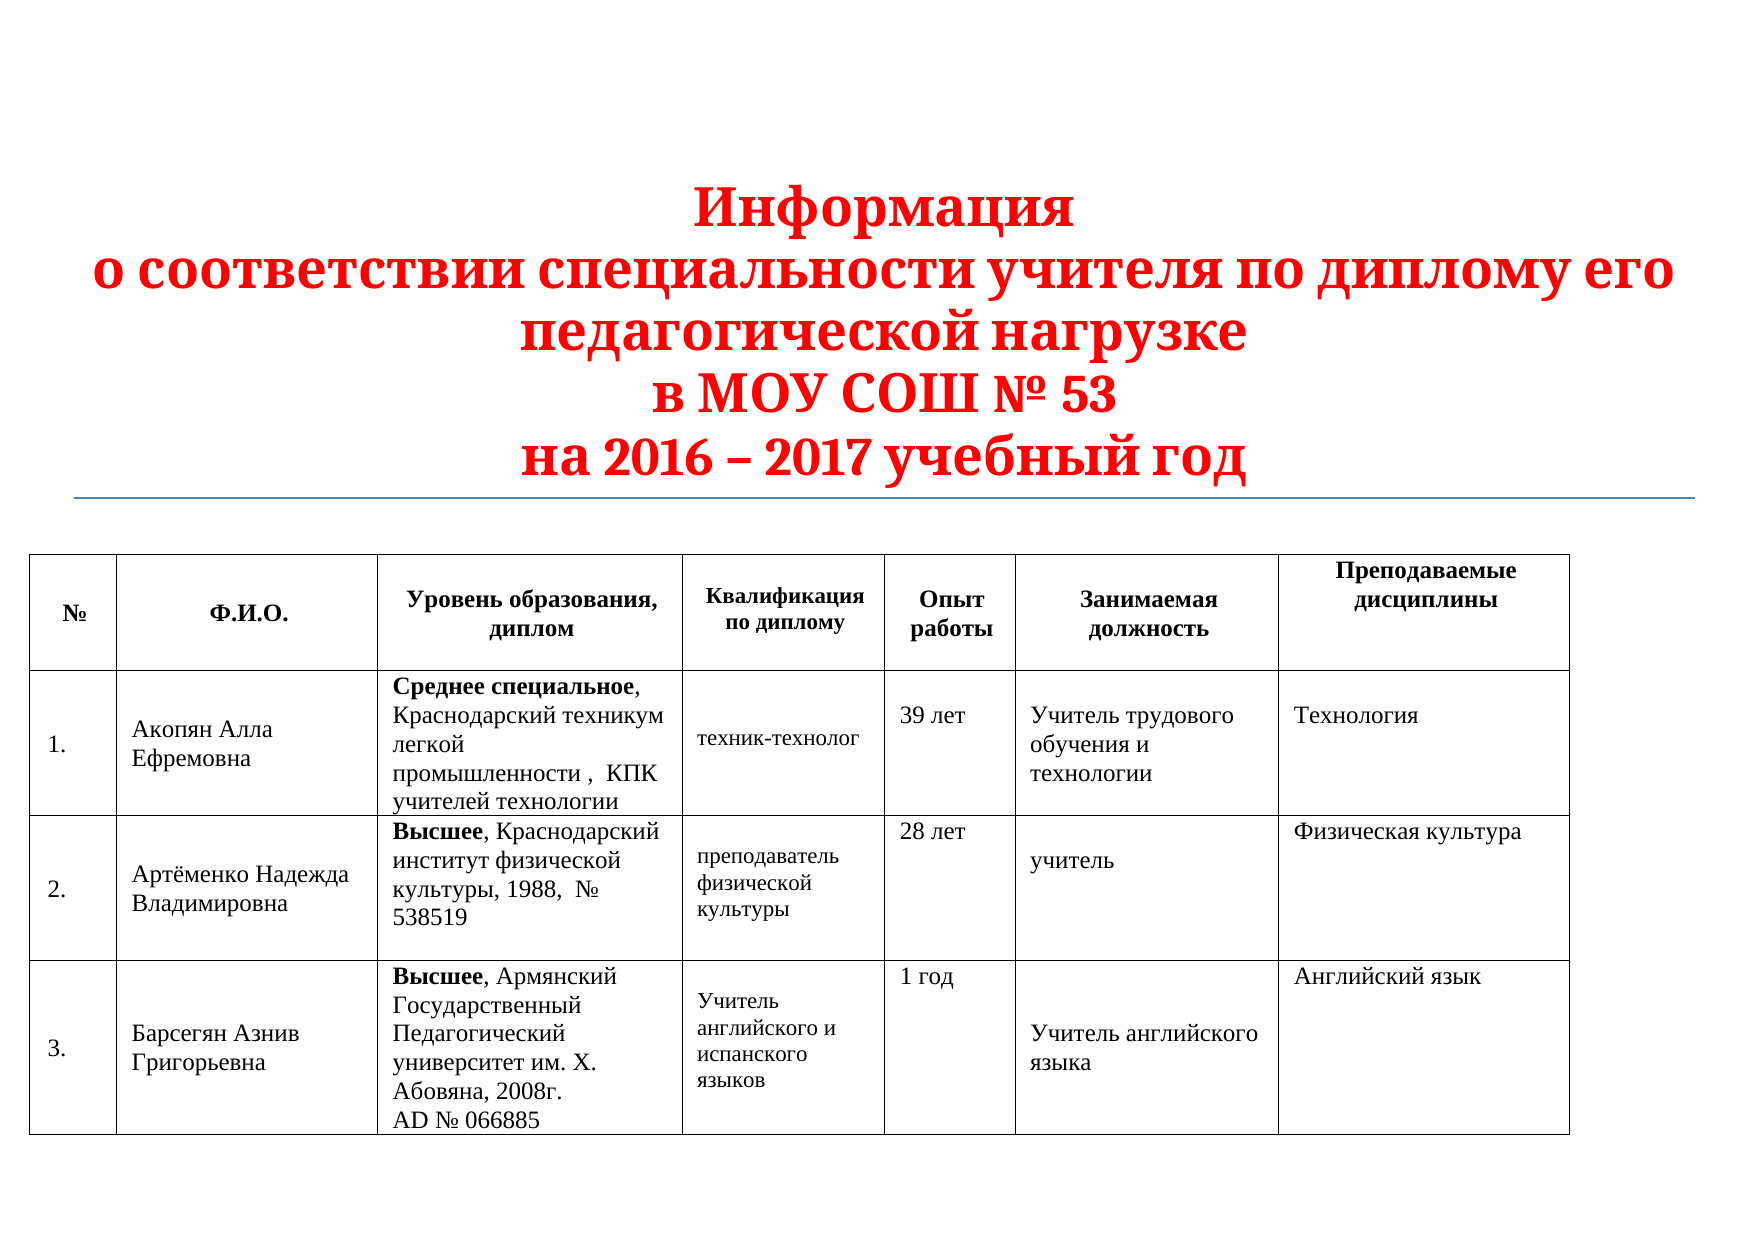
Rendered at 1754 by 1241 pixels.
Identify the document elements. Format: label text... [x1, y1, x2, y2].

table_cell [30, 816, 116, 960]
table_header Ф.И.О. [117, 555, 377, 670]
table_cell [30, 961, 116, 1133]
table_cell Среднее специальное, Краснодарский техникум легкой промышленности , КПК учителей технологии [378, 671, 682, 815]
table_cell 1 год [885, 961, 1015, 1133]
table_header Квалификация по диплому [683, 555, 884, 670]
title Информация [74, 177, 1695, 239]
table_cell Барсегян Азнив Григорьевна [117, 961, 377, 1133]
table_cell Артёменко Надежда Владимировна [117, 816, 377, 960]
table_cell Учитель трудового обучения и технологии [1016, 671, 1278, 815]
title о соответствии специальности учителя по диплому его педагогической нагрузке [74, 239, 1695, 364]
table_header № [30, 555, 116, 670]
table_cell [30, 671, 116, 815]
table_cell Технология [1279, 671, 1569, 815]
table_header Занимаемая должность [1016, 555, 1278, 670]
table_header Опыт работы [885, 555, 1015, 670]
table_cell Физическая культура [1279, 816, 1569, 960]
table_cell Английский язык [1279, 961, 1569, 1133]
table_cell Акопян Алла Ефремовна [117, 671, 377, 815]
table_cell учитель [1016, 816, 1278, 960]
table_header Уровень образования, диплом [378, 555, 682, 670]
table_cell преподаватель физической культуры [683, 816, 884, 960]
table_cell 39 лет [885, 671, 1015, 815]
title на 2016 – 2017 учебный год [74, 426, 1695, 497]
table_cell Учитель английского языка [1016, 961, 1278, 1133]
table_cell Высшее, Армянский Государственный Педагогический университет им. Х. Абовяна, 2008г. AD № 066885 [378, 961, 682, 1133]
table_header Преподаваемые дисциплины [1279, 555, 1569, 670]
title в МОУ СОШ № 53 [74, 364, 1695, 426]
table_cell Высшее, Краснодарский институт физической культуры, 1988, № 538519 [378, 816, 682, 960]
table_cell техник-технолог [683, 671, 884, 815]
table_cell Учитель английского и испанского языков [683, 961, 884, 1133]
table_cell 28 лет [885, 816, 1015, 960]
